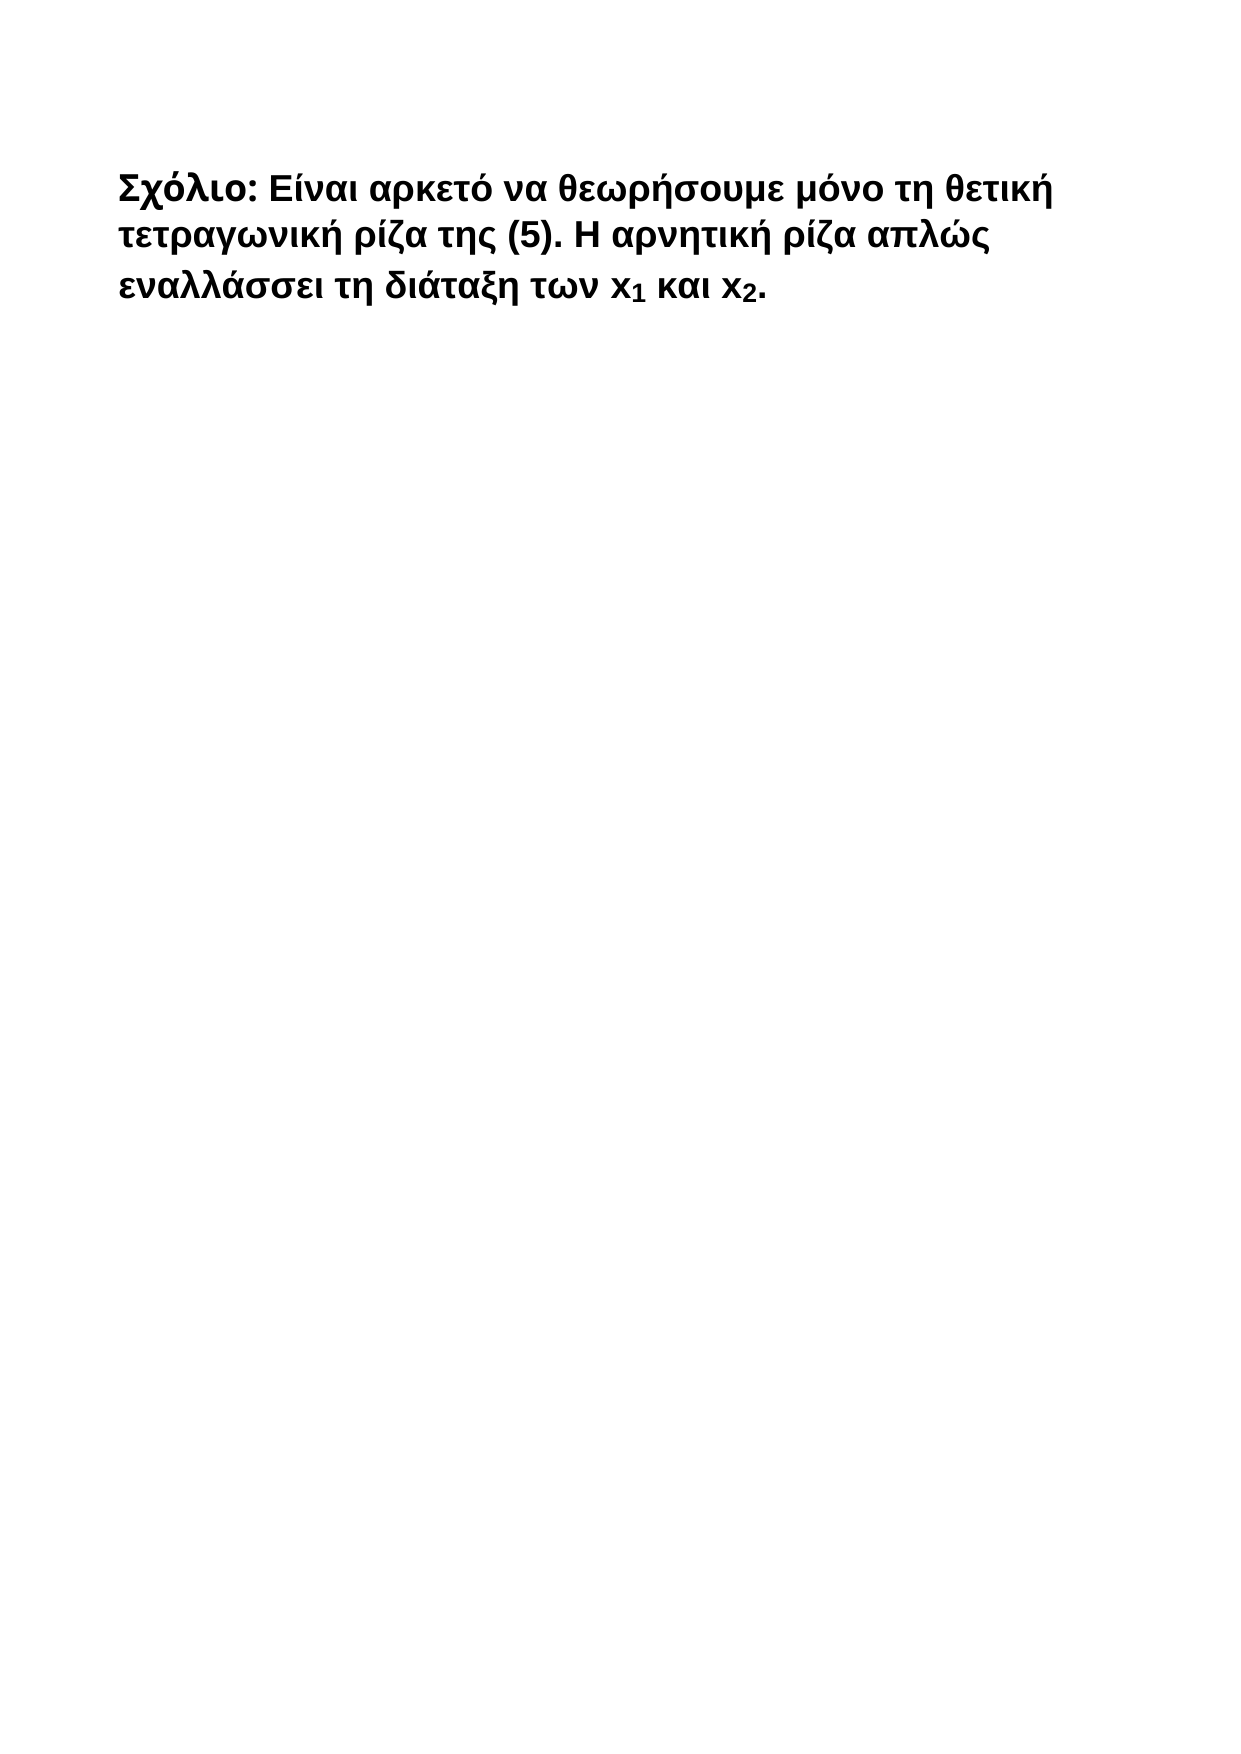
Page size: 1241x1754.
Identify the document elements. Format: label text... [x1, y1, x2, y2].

text Σχόλιο: Είναι αρκετό να θεωρήσουμε μόνο τη θετική τετραγωνική ρίζα της (5). Η αρνητική ρίζα απλώς εναλλάσσει τη διάταξη των x1 και x2. [118, 161, 1122, 308]
